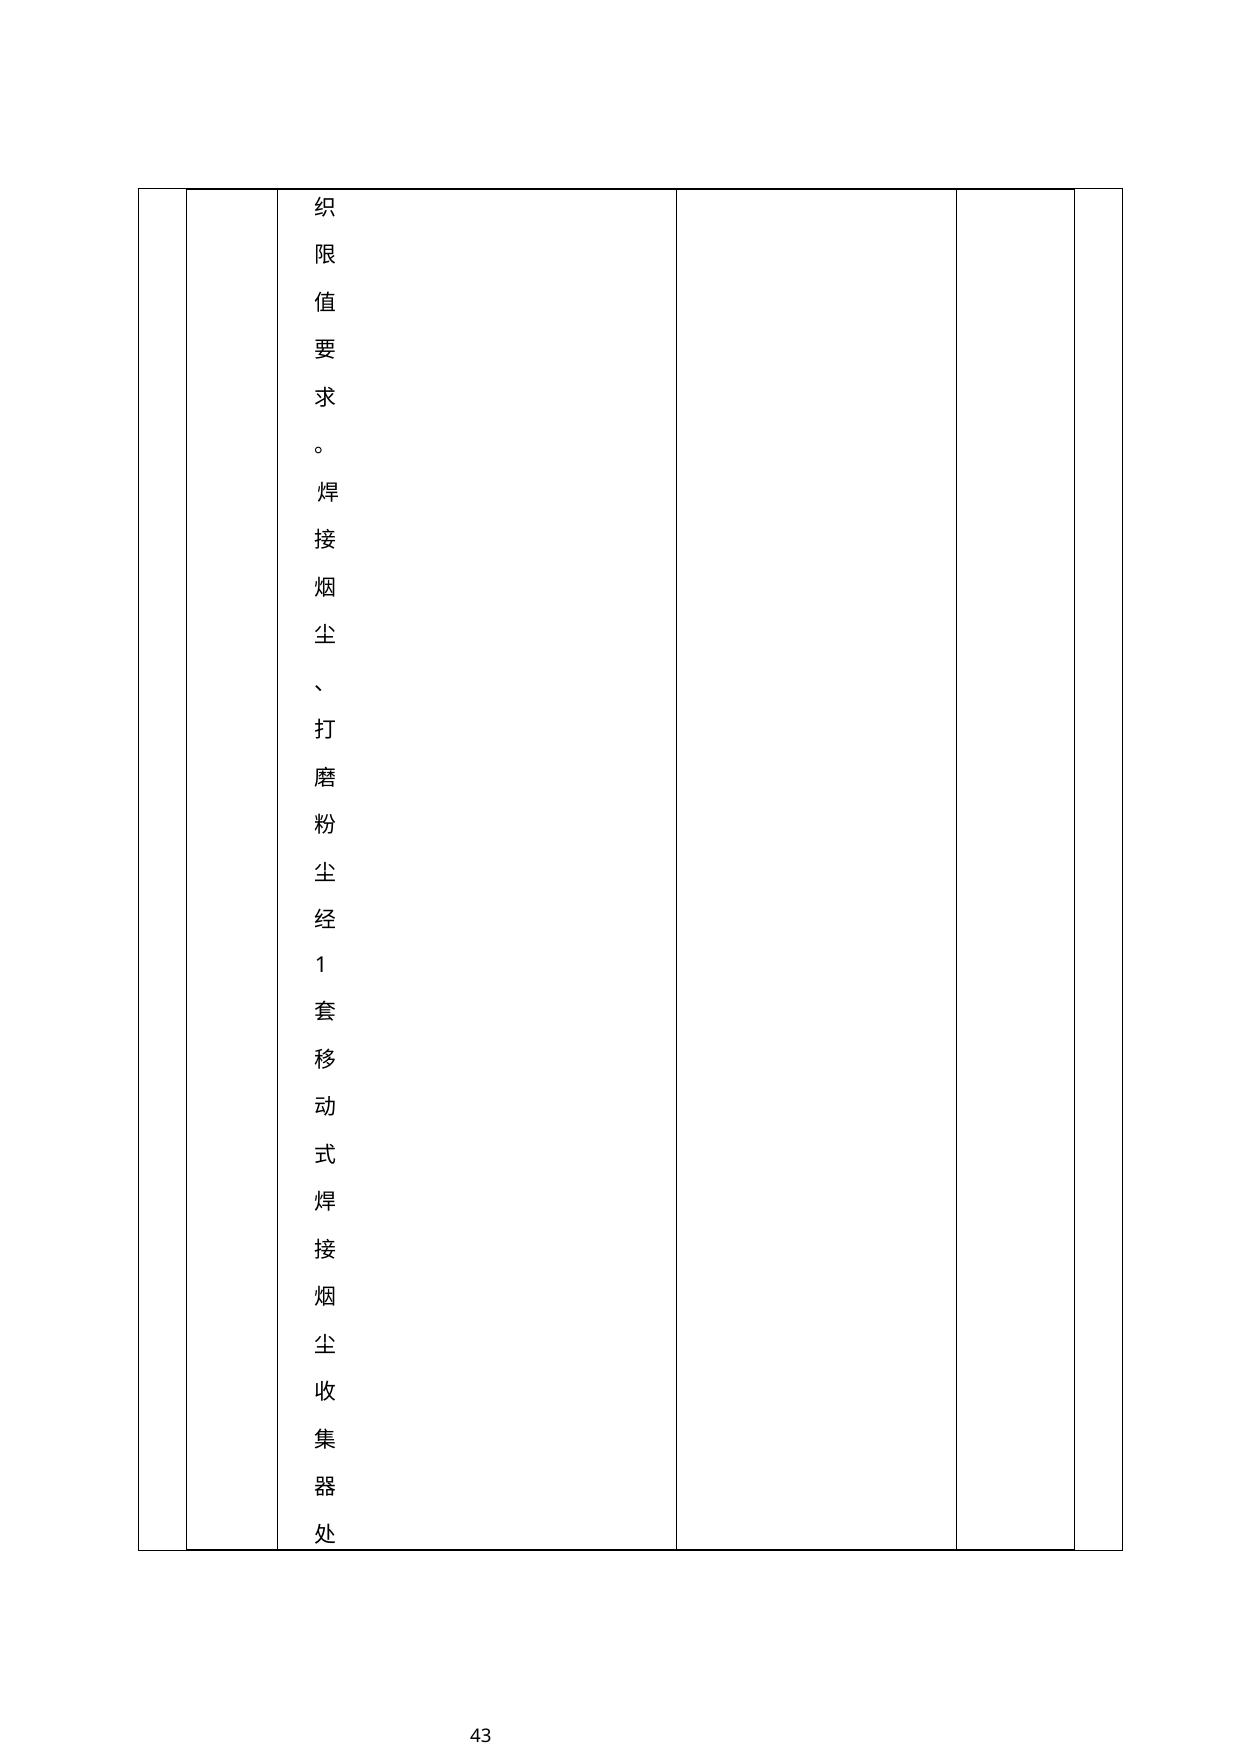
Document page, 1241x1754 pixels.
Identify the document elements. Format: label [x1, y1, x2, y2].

table_header [1075, 189, 1122, 1549]
table_header [957, 190, 1074, 1549]
table_header [187, 190, 277, 1549]
table_header [139, 189, 186, 1549]
table_header [677, 190, 956, 1549]
table_header [278, 190, 676, 1549]
